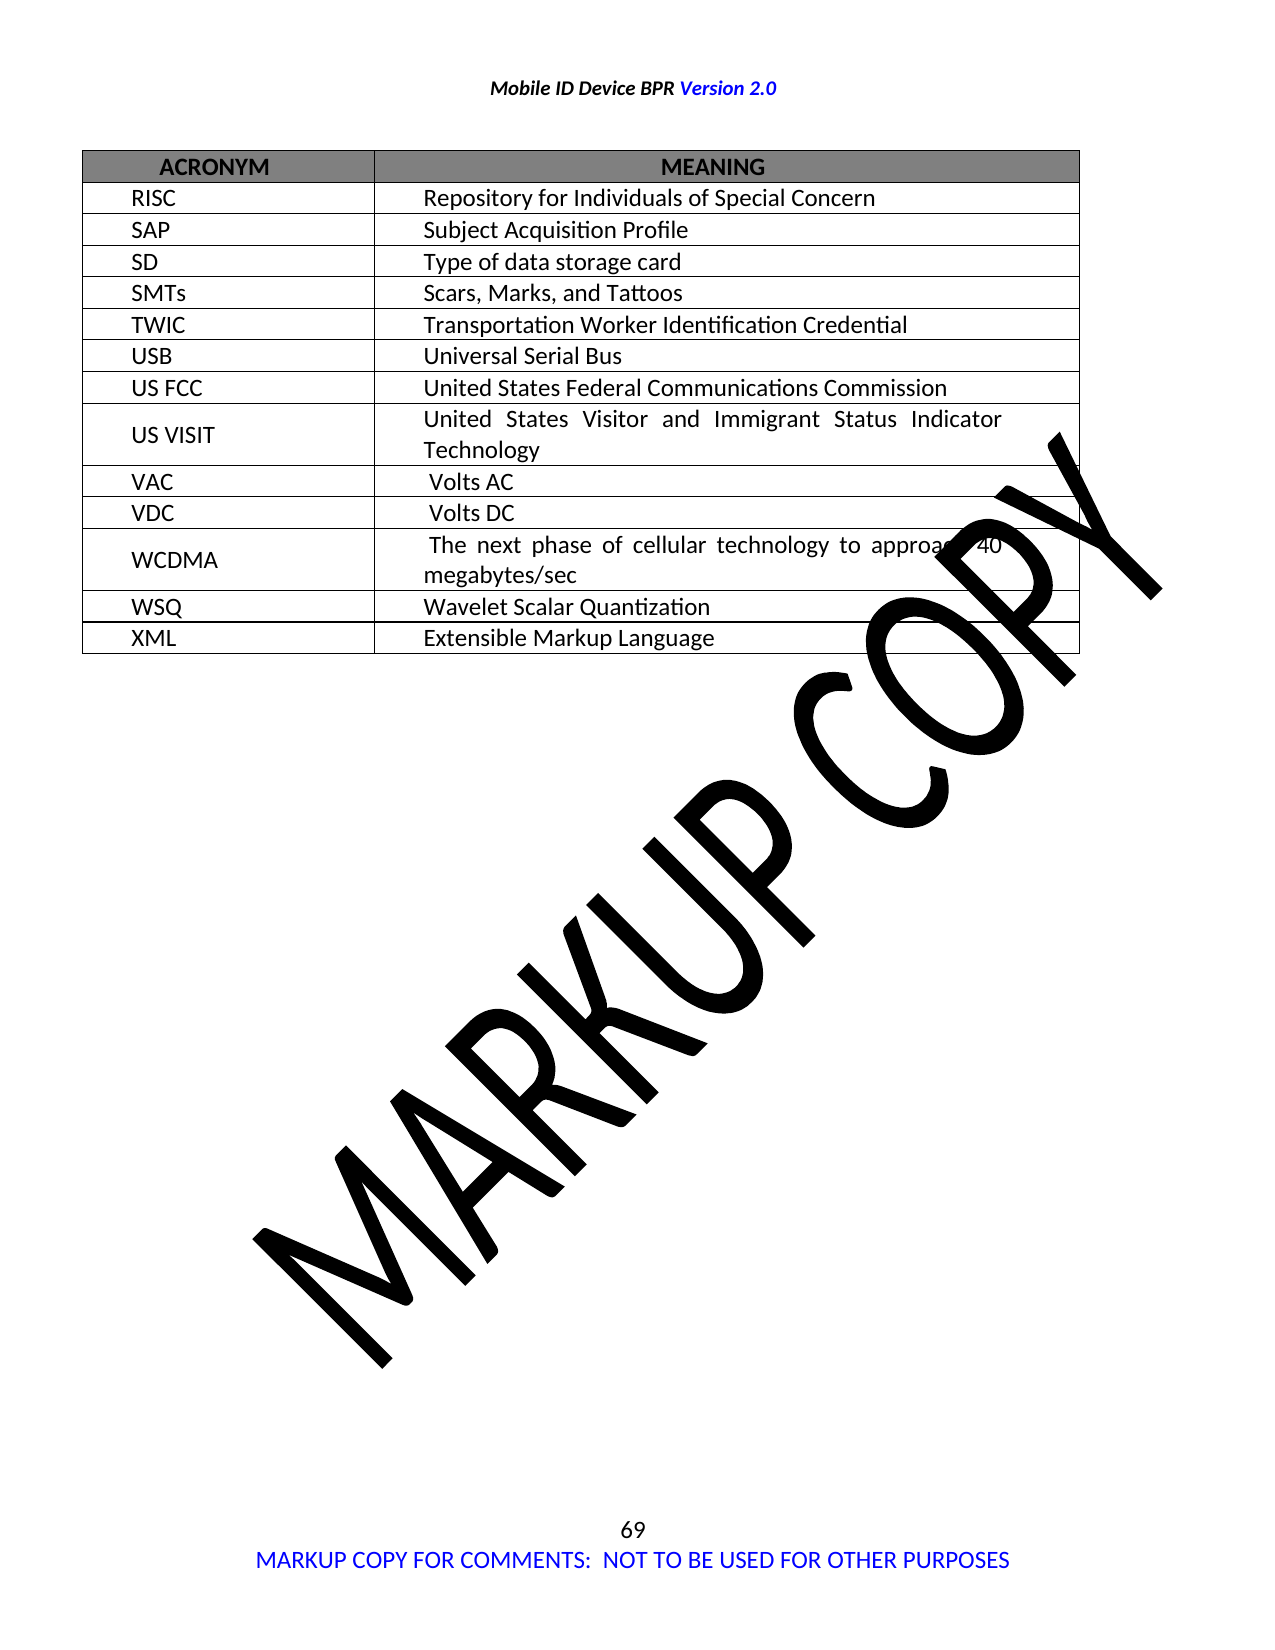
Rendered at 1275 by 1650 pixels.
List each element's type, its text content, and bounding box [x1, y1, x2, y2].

table_cell TWIC [83, 309, 374, 339]
table_cell Wavelet Scalar Quantization [375, 591, 1079, 621]
table_cell SMTs [83, 277, 374, 308]
table_cell VDC [83, 497, 374, 528]
table_cell Volts DC [375, 497, 1079, 528]
table_cell RISC [83, 183, 374, 213]
table_cell Scars, Marks, and Tattoos [375, 277, 1079, 308]
table_cell Extensible Markup Language [375, 623, 1079, 653]
table_cell US VISIT [83, 404, 374, 464]
table_cell SAP [83, 214, 374, 245]
table_cell SD [83, 246, 374, 276]
table_cell The next phase of cellular technology to approach 40 megabytes/sec [375, 529, 1079, 590]
table_cell Repository for Individuals of Special Concern [375, 183, 1079, 213]
table_header MEANING [375, 151, 1079, 182]
table_cell WCDMA [83, 529, 374, 590]
table_cell Subject Acquisition Profile [375, 214, 1079, 245]
table_cell United States Visitor and Immigrant Status Indicator Technology [375, 404, 1079, 464]
table_cell VAC [83, 466, 374, 496]
table_cell WSQ [83, 591, 374, 621]
table_cell Universal Serial Bus [375, 340, 1079, 371]
table_cell Transportation Worker Identification Credential [375, 309, 1079, 339]
table_cell Volts AC [375, 466, 1079, 496]
table_cell US FCC [83, 372, 374, 402]
table_cell USB [83, 340, 374, 371]
table_header ACRONYM [83, 151, 374, 182]
table_cell Type of data storage card [375, 246, 1079, 276]
table_cell United States Federal Communications Commission [375, 372, 1079, 402]
table_cell XML [83, 623, 374, 653]
